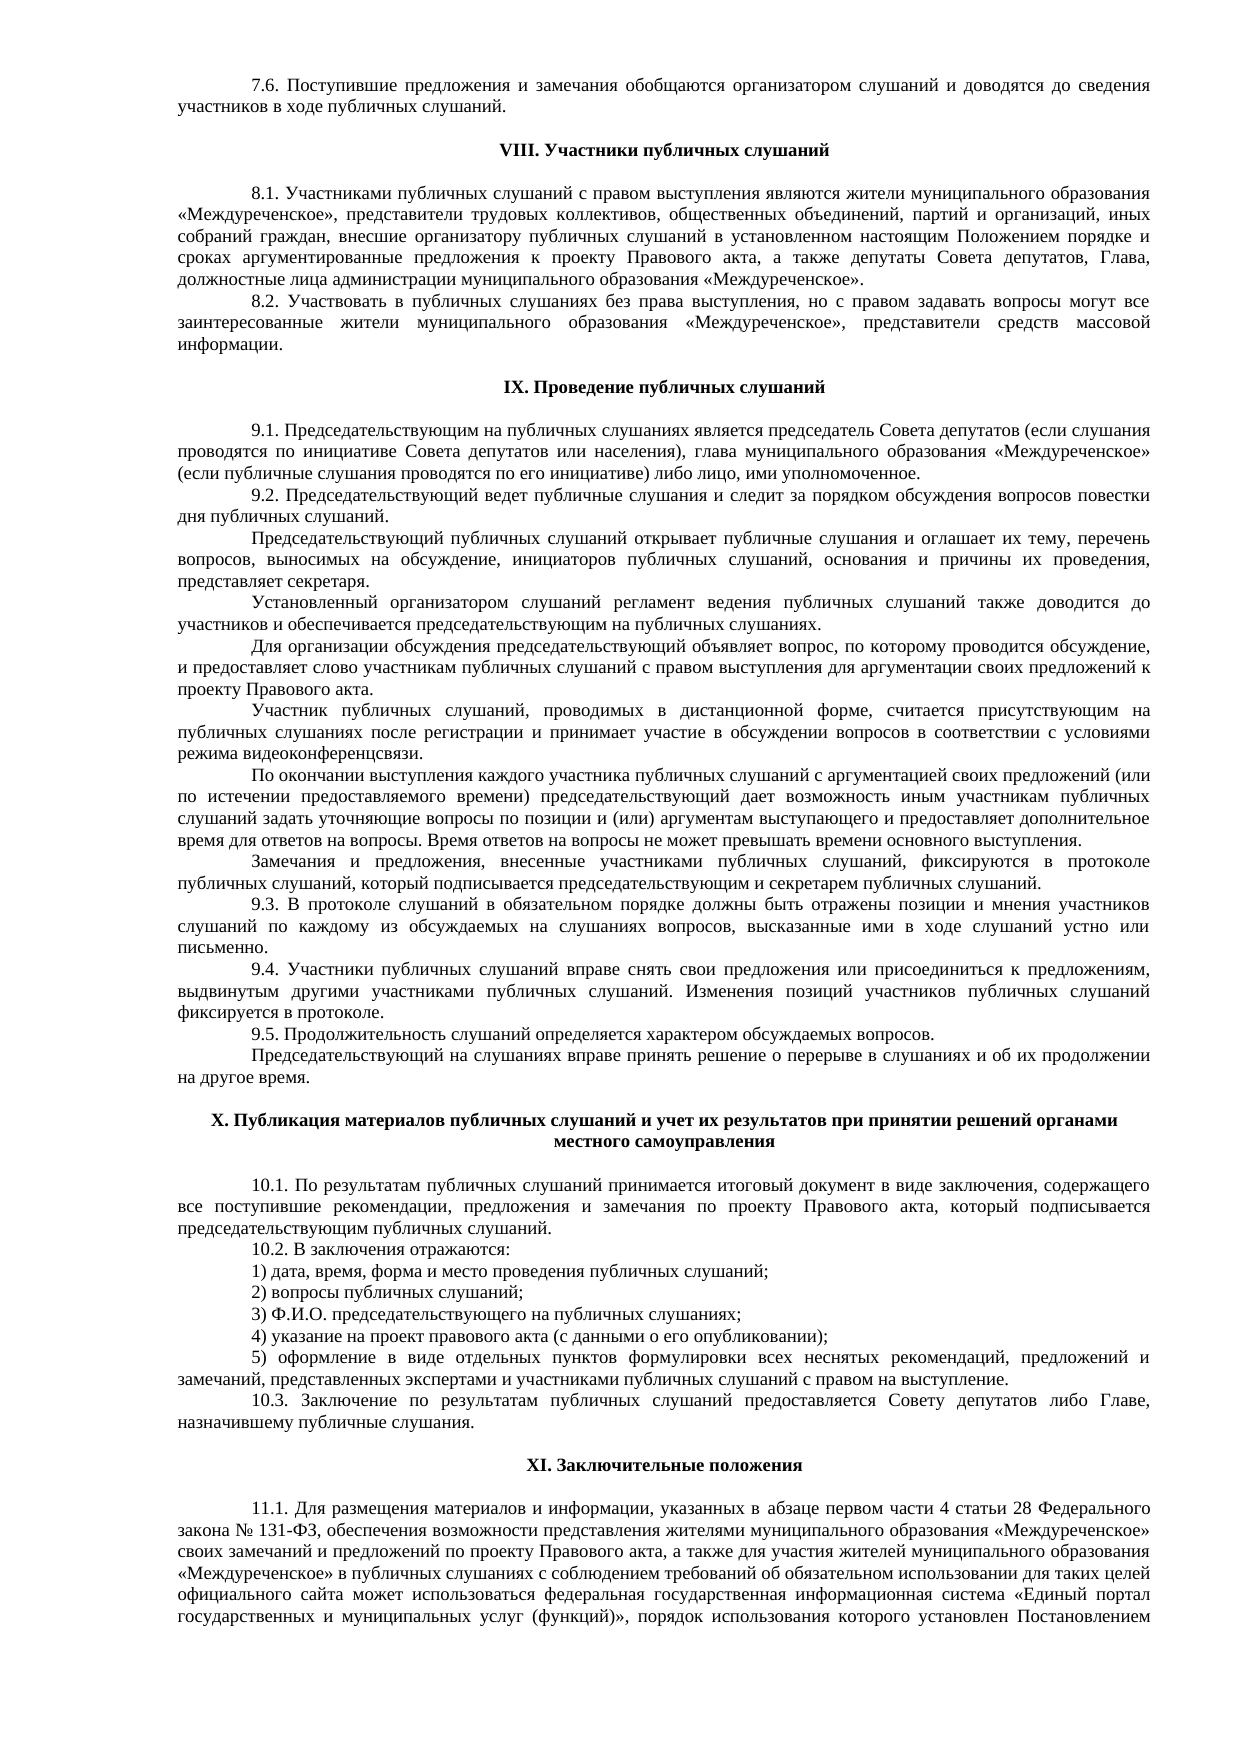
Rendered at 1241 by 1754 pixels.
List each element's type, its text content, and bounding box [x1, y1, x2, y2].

text ХI. Заключительные положения [177, 1454, 1152, 1475]
text IX. Проведение публичных слушаний [177, 376, 1152, 397]
text Замечания и предложения, внесенные участниками публичных слушаний, фиксируются в протоколе публичных слушаний, который подписывается председательствующим и секретарем публичных слушаний. [177, 850, 1152, 893]
text 10.1. По результатам публичных слушаний принимается итоговый документ в виде заключения, содержащего все поступившие рекомендации, предложения и замечания по проекту Правового акта, который подписывается председательствующим публичных слушаний. [177, 1173, 1152, 1238]
text Х. Публикация материалов публичных слушаний и учет их результатов при принятии решений органами местного самоуправления [177, 1109, 1152, 1152]
text 10.2. В заключения отражаются: [177, 1238, 1152, 1260]
text 9.3. В протоколе слушаний в обязательном порядке должны быть отражены позиции и мнения участников слушаний по каждому из обсуждаемых на слушаниях вопросов, высказанные ими в ходе слушаний устно или письменно. [177, 893, 1152, 958]
text 8.1. Участниками публичных слушаний с правом выступления являются жители муниципального образования «Междуреченское», представители трудовых коллективов, общественных объединений, партий и организаций, иных собраний граждан, внесшие организатору публичных слушаний в установленном настоящим Положением порядке и сроках аргументированные предложения к проекту Правового акта, а также депутаты Совета депутатов, Глава, должностные лица администрации муниципального образования «Междуреченское». [177, 182, 1152, 289]
text 10.3. Заключение по результатам публичных слушаний предоставляется Совету депутатов либо Главе, назначившему публичные слушания. [177, 1389, 1152, 1432]
text Для организации обсуждения председательствующий объявляет вопрос, по которому проводится обсуждение, и предоставляет слово участникам публичных слушаний с правом выступления для аргументации своих предложений к проекту Правового акта. [177, 634, 1152, 699]
text Установленный организатором слушаний регламент ведения публичных слушаний также доводится до участников и обеспечивается председательствующим на публичных слушаниях. [177, 591, 1152, 634]
text 9.4. Участники публичных слушаний вправе снять свои предложения или присоединиться к предложениям, выдвинутым другими участниками публичных слушаний. Изменения позиций участников публичных слушаний фиксируется в протоколе. [177, 958, 1152, 1023]
text 9.5. Продолжительность слушаний определяется характером обсуждаемых вопросов. [177, 1023, 1152, 1044]
text 2) вопросы публичных слушаний; [177, 1281, 1152, 1303]
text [177, 1497, 1152, 1626]
text Участник публичных слушаний, проводимых в дистанционной форме, считается присутствующим на публичных слушаниях после регистрации и принимает участие в обсуждении вопросов в соответствии с условиями режима видеоконференцсвязи. [177, 699, 1152, 764]
text 7.6. Поступившие предложения и замечания обобщаются организатором слушаний и доводятся до сведения участников в ходе публичных слушаний. [177, 74, 1152, 117]
text 3) Ф.И.О. председательствующего на публичных слушаниях; [177, 1303, 1152, 1324]
text 9.1. Председательствующим на публичных слушаниях является председатель Совета депутатов (если слушания проводятся по инициативе Совета депутатов или населения), глава муниципального образования «Междуреченское» (если публичные слушания проводятся по его инициативе) либо лицо, ими уполномоченное. [177, 419, 1152, 483]
text Председательствующий публичных слушаний открывает публичные слушания и оглашает их тему, перечень вопросов, выносимых на обсуждение, инициаторов публичных слушаний, основания и причины их проведения, представляет секретаря. [177, 527, 1152, 591]
text 5) оформление в виде отдельных пунктов формулировки всех неснятых рекомендаций, предложений и замечаний, представленных экспертами и участниками публичных слушаний с правом на выступление. [177, 1346, 1152, 1389]
text 1) дата, время, форма и место проведения публичных слушаний; [177, 1260, 1152, 1281]
text Председательствующий на слушаниях вправе принять решение о перерыве в слушаниях и об их продолжении на другое время. [177, 1044, 1152, 1087]
text VIII. Участники публичных слушаний [177, 138, 1152, 160]
text 9.2. Председательствующий ведет публичные слушания и следит за порядком обсуждения вопросов повестки дня публичных слушаний. [177, 483, 1152, 527]
text По окончании выступления каждого участника публичных слушаний с аргументацией своих предложений (или по истечении предоставляемого времени) председательствующий дает возможность иным участникам публичных слушаний задать уточняющие вопросы по позиции и (или) аргументам выступающего и предоставляет дополнительное время для ответов на вопросы. Время ответов на вопросы не может превышать времени основного выступления. [177, 764, 1152, 850]
text 8.2. Участвовать в публичных слушаниях без права выступления, но с правом задавать вопросы могут все заинтересованные жители муниципального образования «Междуреченское», представители средств массовой информации. [177, 289, 1152, 354]
text 4) указание на проект правового акта (с данными о его опубликовании); [177, 1324, 1152, 1346]
